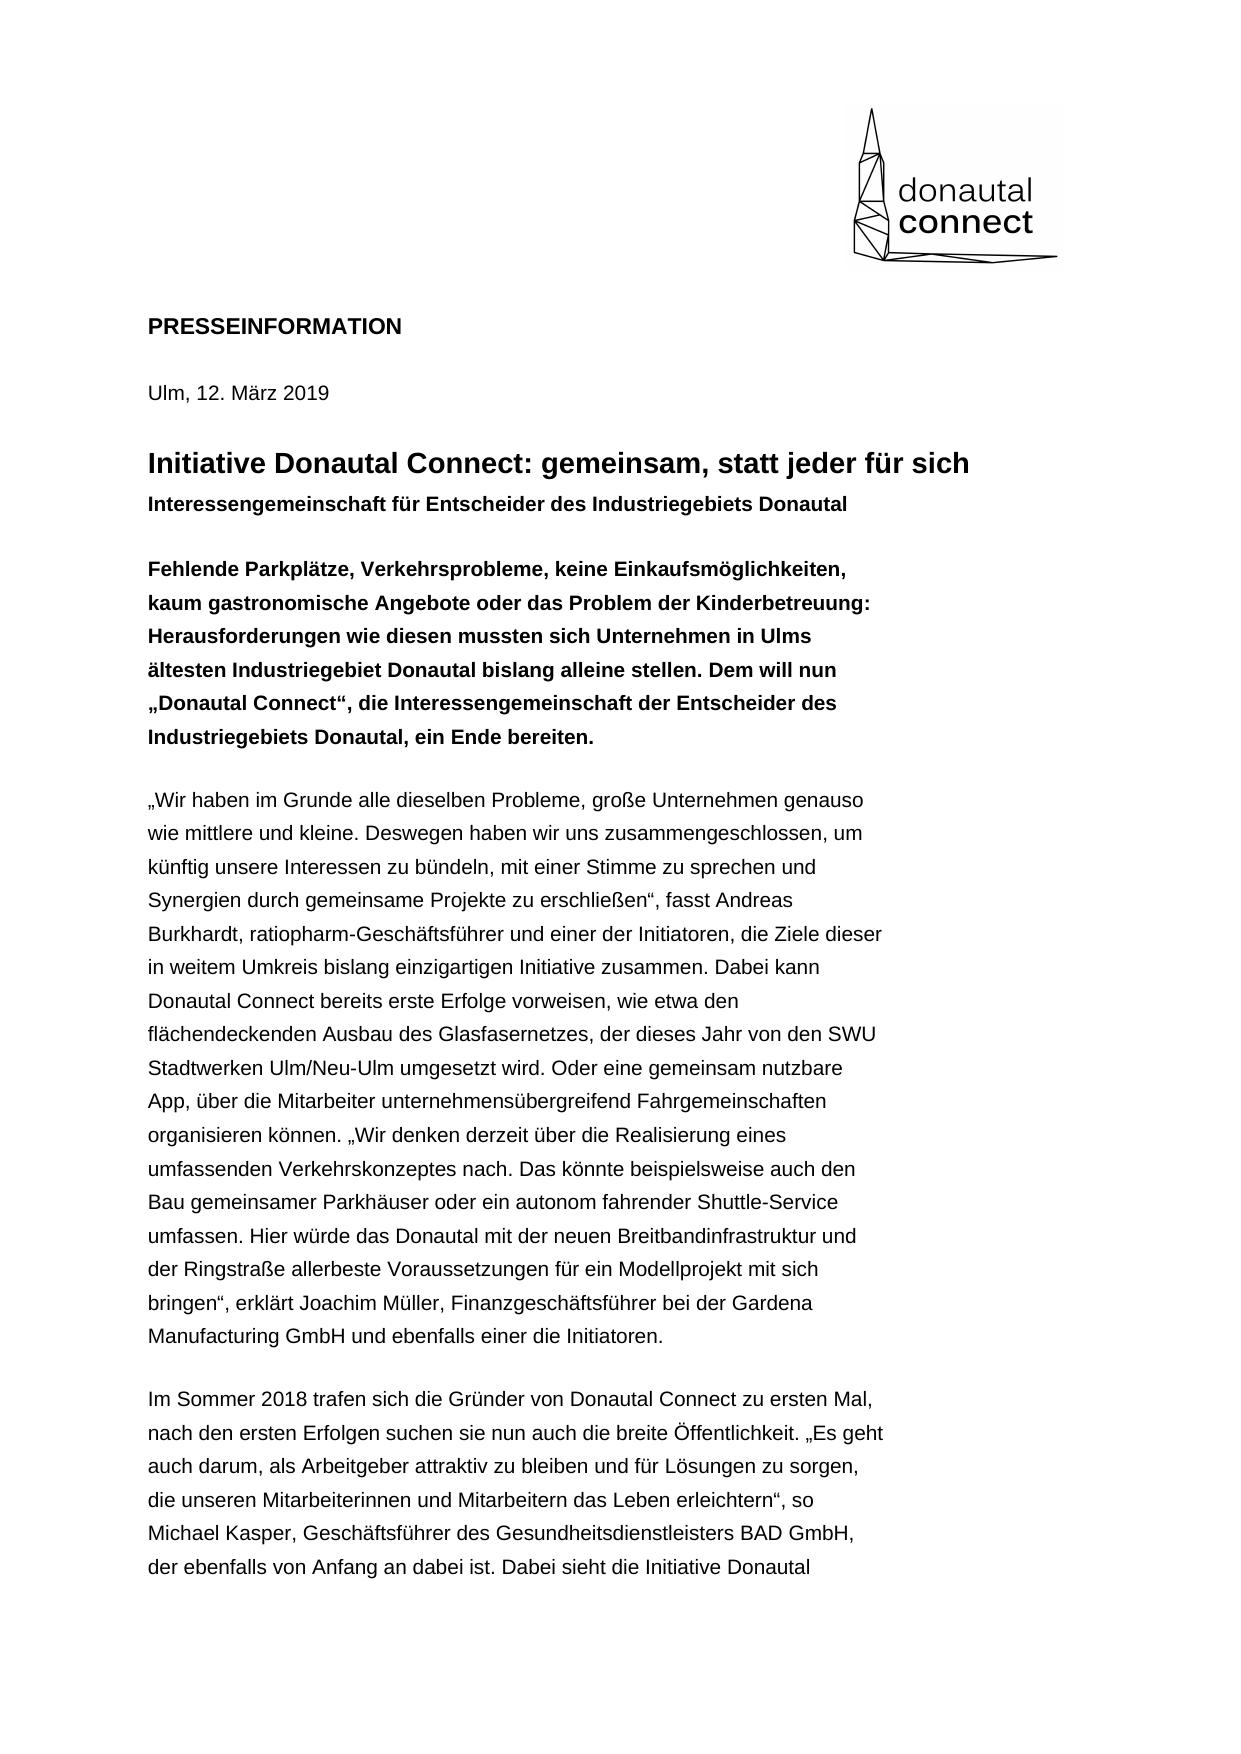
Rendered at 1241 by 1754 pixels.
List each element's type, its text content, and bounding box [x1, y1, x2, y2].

text Ulm, 12. März 2019 [148, 381, 960, 405]
picture [845, 103, 1064, 271]
text „Wir haben im Grunde alle dieselben Probleme, große Unternehmen genauso wie mittlere und kleine. Deswegen haben wir uns zusammengeschlossen, um künftig unsere Interessen zu bündeln, mit einer Stimme zu sprechen und Synergien durch gemeinsame Projekte zu erschließen“, fasst Andreas Burkhardt, ratiopharm-Geschäftsführer und einer der Initiatoren, die Ziele dieser in weitem Umkreis bislang einzigartigen Initiative zusammen. Dabei kann Donautal Connect bereits erste Erfolge vorweisen, wie etwa den flächendeckenden Ausbau des Glasfasernetzes, der dieses Jahr von den SWU Stadtwerken Ulm/Neu-Ulm umgesetzt wird. Oder eine gemeinsam nutzbare App, über die Mitarbeiter unternehmensübergreifend Fahrgemeinschaften organisieren können. „Wir denken derzeit über die Realisierung eines umfassenden Verkehrskonzeptes nach. Das könnte beispielsweise auch den Bau gemeinsamer Parkhäuser oder ein autonom fahrender Shuttle-Service umfassen. Hier würde das Donautal mit der neuen Breitbandinfrastruktur und der Ringstraße allerbeste Voraussetzungen für ein Modellprojekt mit sich bringen“, erklärt Joachim Müller, Finanzgeschäftsführer bei der Gardena Manufacturing GmbH und ebenfalls einer die Initiatoren. [148, 787, 886, 1348]
text PRESSEINFORMATION [148, 313, 960, 339]
text Initiative Donautal Connect: gemeinsam, statt jeder für sich Interessengemeinschaft für Entscheider des Industriegebiets Donautal [148, 446, 1107, 516]
text Fehlende Parkplätze, Verkehrsprobleme, keine Einkaufsmöglichkeiten, kaum gastronomische Angebote oder das Problem der Kinderbetreuung: Herausforderungen wie diesen mussten sich Unternehmen in Ulms ältesten Industriegebiet Donautal bislang alleine stellen. Dem will nun „Donautal Connect“, die Interessengemeinschaft der Entscheider des Industriegebiets Donautal, ein Ende bereiten. [148, 557, 886, 749]
